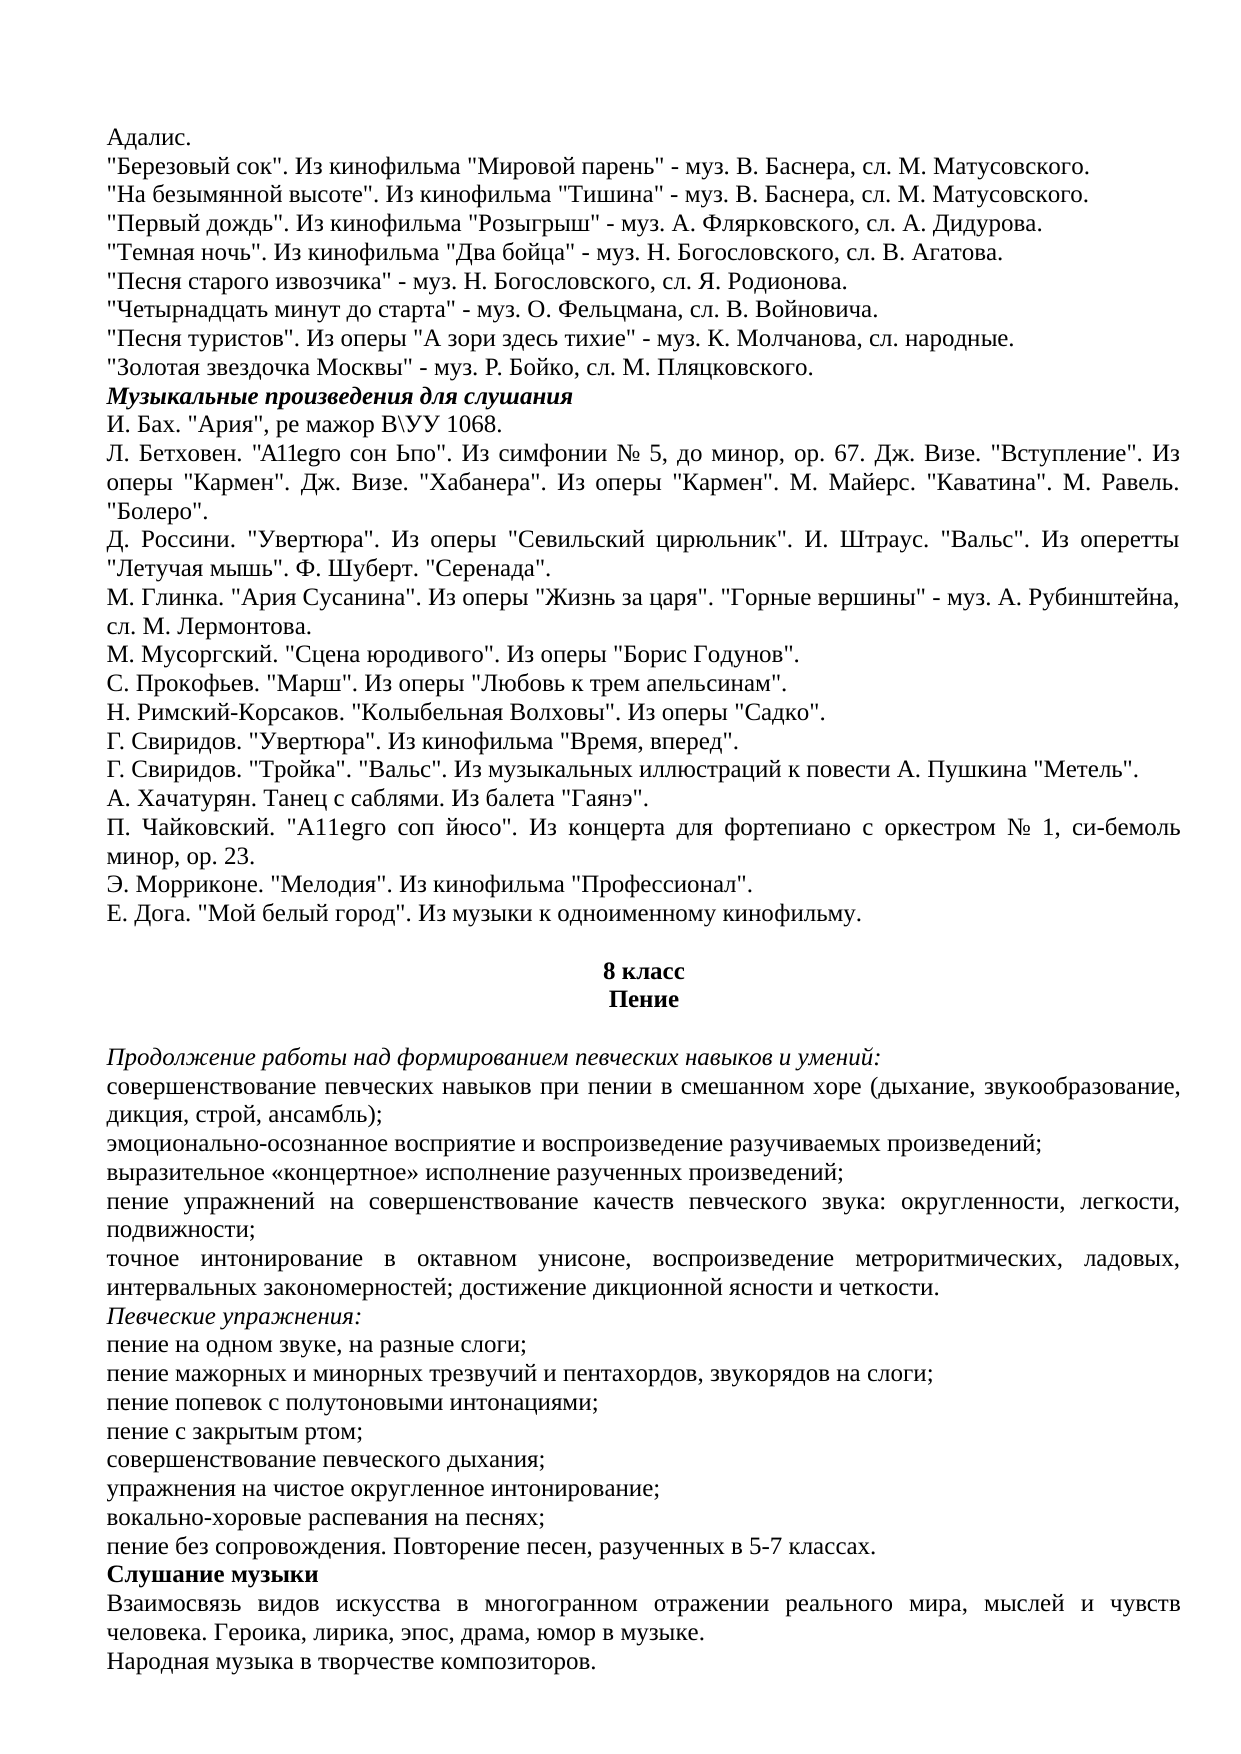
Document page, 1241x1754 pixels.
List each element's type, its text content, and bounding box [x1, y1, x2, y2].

text Е. Дога. "Мой белый город". Из музыки к одноименному кинофильму. [106, 898, 1181, 927]
text Н. Римский-Корсаков. "Колыбельная Волховы". Из оперы "Садко". [106, 697, 1181, 726]
text пение мажорных и минорных трезвучий и пентахордов, звукорядов на слоги; [106, 1358, 1181, 1387]
text Певческие упражнения: [106, 1301, 1181, 1329]
text С. Прокофьев. "Марш". Из оперы "Любовь к трем апельсинам". [106, 668, 1181, 697]
text Э. Морриконе. "Мелодия". Из кинофильма "Профессионал". [106, 869, 1181, 898]
text "Четырнадцать минут до старта" - муз. О. Фельцмана, сл. В. Войновича. [106, 294, 1181, 323]
text совершенствование певческих навыков при пении в смешанном хоре (дыхание, звукообразование, дикция, строй, ансамбль); [106, 1071, 1181, 1128]
text "На безымянной высоте". Из кинофильма "Тишина" - муз. В. Баснера, сл. М. Матусовского. [106, 179, 1181, 208]
text пение упражнений на совершенствование качеств певческого звука: округленности, легкости, подвижности; [106, 1186, 1181, 1243]
text пение попевок с полутоновыми интонациями; [106, 1387, 1181, 1416]
text точное интонирование в октавном унисоне, воспроизведение метроритмических, ладовых, интервальных закономерностей; достижение дикционной ясности и четкости. [106, 1243, 1181, 1301]
text "Песня старого извозчика" - муз. Н. Богословского, сл. Я. Родионова. [106, 266, 1181, 294]
text Пение [106, 984, 1181, 1013]
text Взаимосвязь видов искусства в многогранном отражении реального мира, мыслей и чувств человека. Героика, лирика, эпос, драма, юмор в музыке. [106, 1588, 1181, 1646]
text Слушание музыки [106, 1559, 1181, 1588]
text "Первый дождь". Из кинофильма "Розыгрыш" - муз. А. Флярковского, сл. А. Дидурова. [106, 208, 1181, 237]
text "Золотая звездочка Москвы" - муз. Р. Бойко, сл. М. Пляцковского. [106, 352, 1181, 381]
text упражнения на чистое округленное интонирование; [106, 1473, 1181, 1502]
text А. Хачатурян. Танец с саблями. Из балета "Гаянэ". [106, 783, 1181, 812]
text Д. Россини. "Увертюра". Из оперы "Севильский цирюльник". И. Штраус. "Вальс". Из оперетты "Летучая мышь". Ф. Шуберт. "Серенада". [106, 524, 1181, 582]
text Продолжение работы над формированием певческих навыков и умений: [106, 1042, 1181, 1071]
text пение с закрытым ртом; [106, 1416, 1181, 1444]
text эмоционально-осознанное восприятие и воспроизведение разучиваемых произведений; [106, 1128, 1181, 1157]
text совершенствование певческого дыхания; [106, 1444, 1181, 1473]
text "Березовый сок". Из кинофильма "Мировой парень" - муз. В. Баснера, сл. М. Матусовского. [106, 151, 1181, 179]
text Г. Свиридов. "Тройка". "Вальс". Из музыкальных иллюстраций к повести А. Пушкина "Метель". [106, 754, 1181, 783]
text Л. Бетховен. "А11еgго сон Ьпо". Из симфонии № 5, до минор, ор. 67. Дж. Визе. "Вступление". Из оперы "Кармен". Дж. Визе. "Хабанера". Из оперы "Кармен". М. Майерс. "Каватина". М. Равель. "Болеро". [106, 438, 1181, 524]
text Музыкальные произведения для слушания [106, 381, 1181, 409]
text выразительное «концертное» исполнение разученных произведений; [106, 1157, 1181, 1186]
text 8 класс [106, 956, 1181, 984]
text М. Глинка. "Ария Сусанина". Из оперы "Жизнь за царя". "Горные вершины" - муз. А. Рубинштейна, сл. М. Лермонтова. [106, 582, 1181, 639]
text И. Бах. "Ария", ре мажор В\УУ 1068. [106, 409, 1181, 438]
text П. Чайковский. "А11еgго соп йюсо". Из концерта для фортепиано с оркестром № 1, си-бемоль минор, ор. 23. [106, 812, 1181, 869]
text пение на одном звуке, на разные слоги; [106, 1329, 1181, 1358]
text Народная музыка в творчестве композиторов. [106, 1646, 1181, 1674]
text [106, 122, 1181, 151]
text вокально-хоровые распевания на песнях; [106, 1502, 1181, 1531]
text Г. Свиридов. "Увертюра". Из кинофильма "Время, вперед". [106, 726, 1181, 754]
text "Песня туристов". Из оперы "А зори здесь тихие" - муз. К. Молчанова, сл. народные. [106, 323, 1181, 352]
text "Темная ночь". Из кинофильма "Два бойца" - муз. Н. Богословского, сл. В. Агатова. [106, 237, 1181, 266]
text пение без сопровождения. Повторение песен, разученных в 5-7 классах. [106, 1531, 1181, 1559]
text М. Мусоргский. "Сцена юродивого". Из оперы "Борис Годунов". [106, 639, 1181, 668]
